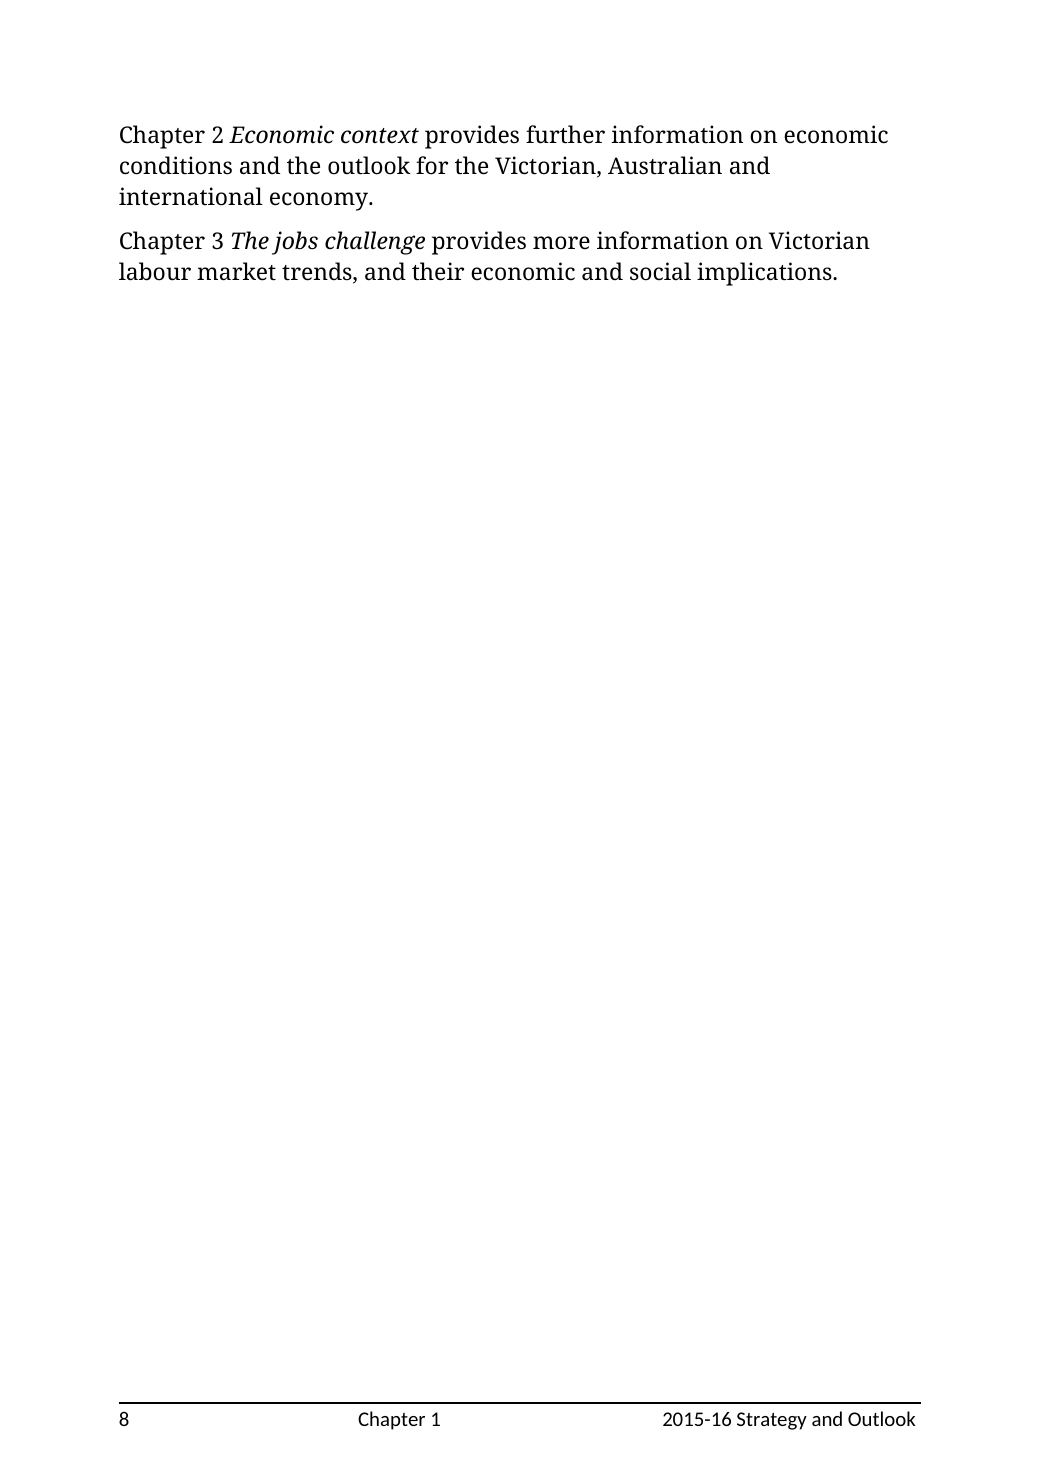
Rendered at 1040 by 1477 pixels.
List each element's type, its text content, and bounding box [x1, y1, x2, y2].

text Chapter 2 Economic context provides further information on economic conditions and the outlook for the Victorian, Australian and international economy. [118, 118, 921, 212]
text Chapter 3 The jobs challenge provides more information on Victorian labour market trends, and their economic and social implications. [118, 225, 921, 287]
